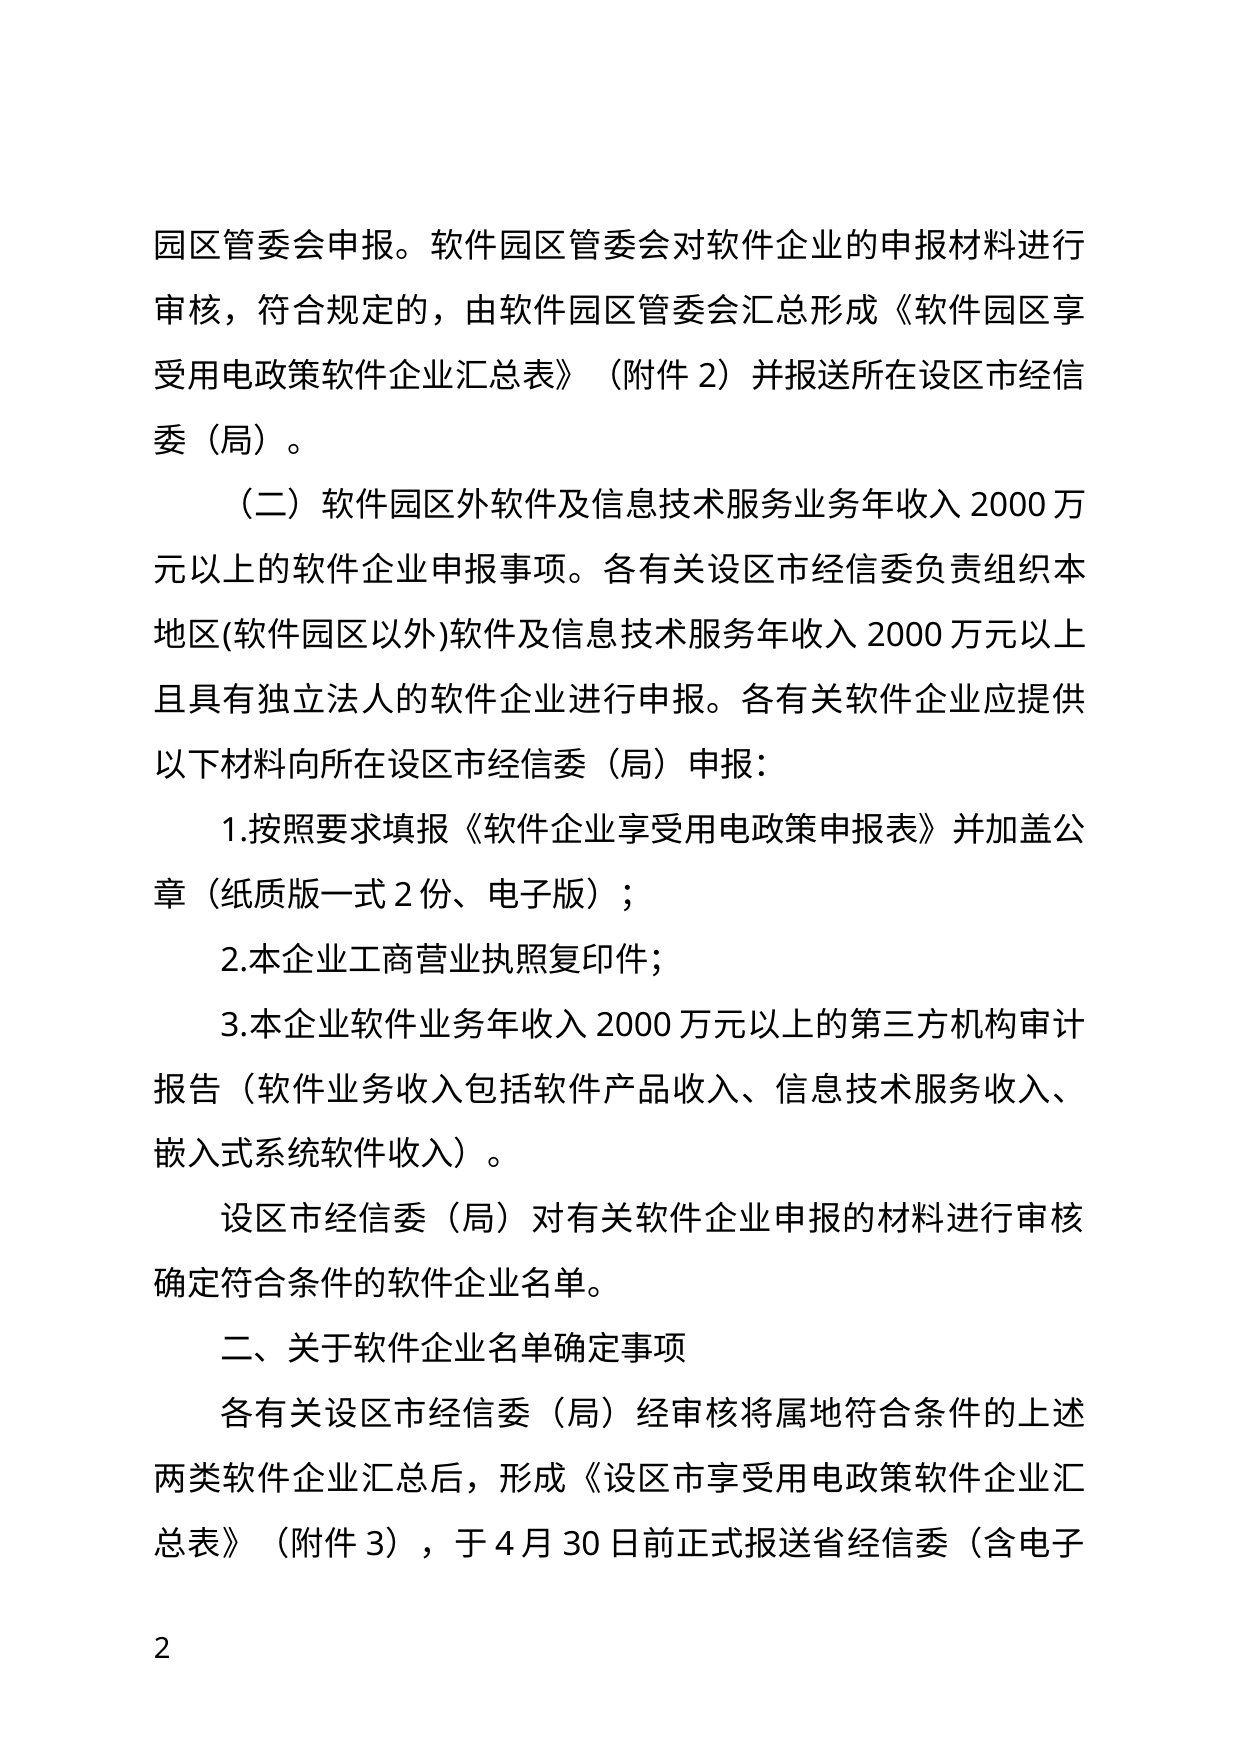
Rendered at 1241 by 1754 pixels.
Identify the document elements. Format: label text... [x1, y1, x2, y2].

text 2.本企业工商营业执照复印件； [153, 924, 1087, 989]
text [153, 210, 1087, 470]
text 3.本企业软件业务年收入2000万元以上的第三方机构审计报告（软件业务收入包括软件产品收入、信息技术服务收入、嵌入式系统软件收入）。 [153, 989, 1087, 1184]
text 1.按照要求填报《软件企业享受用电政策申报表》并加盖公章（纸质版一式2份、电子版）； [153, 794, 1087, 924]
text 二、关于软件企业名单确定事项 [153, 1313, 1087, 1378]
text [153, 1378, 1087, 1573]
text （二）软件园区外软件及信息技术服务业务年收入2000万元以上的软件企业申报事项。各有关设区市经信委负责组织本地区(软件园区以外)软件及信息技术服务年收入2000万元以上且具有独立法人的软件企业进行申报。各有关软件企业应提供以下材料向所在设区市经信委（局）申报： [153, 470, 1087, 794]
text 设区市经信委（局）对有关软件企业申报的材料进行审核，确定符合条件的软件企业名单。 [153, 1184, 1087, 1313]
